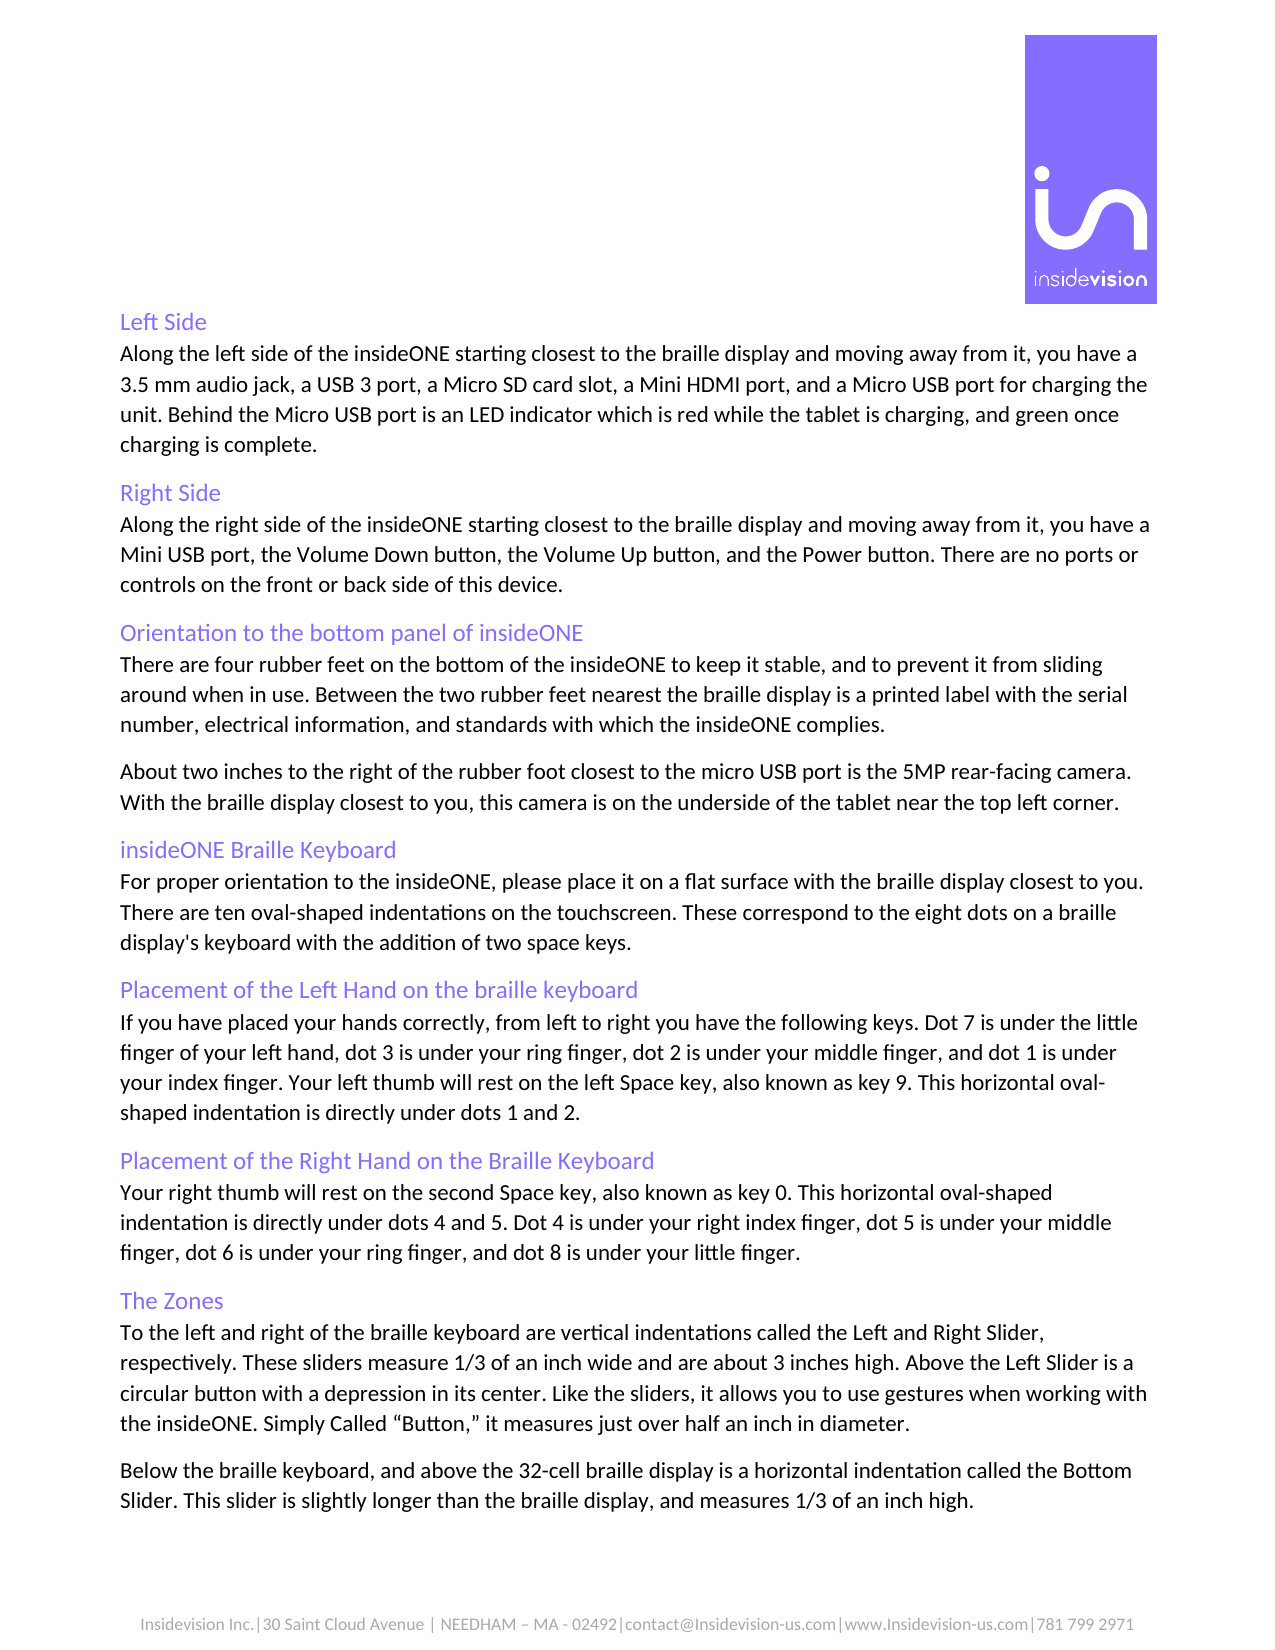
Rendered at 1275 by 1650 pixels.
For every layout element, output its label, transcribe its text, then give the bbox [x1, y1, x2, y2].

subtitle Left Side [120, 120, 1155, 337]
text About two inches to the right of the rubber foot closest to the micro USB port is the 5MP rear-facing camera. With the braille display closest to you, this camera is on the underside of the tablet near the top left corner. [120, 757, 1155, 816]
text If you have placed your hands correctly, from left to right you have the following keys. Dot 7 is under the little finger of your left hand, dot 3 is under your ring finger, dot 2 is under your middle finger, and dot 1 is under your index finger. Your left thumb will rest on the left Space key, also known as key 9. This horizontal oval-shaped indentation is directly under dots 1 and 2. [120, 1008, 1155, 1126]
text Along the right side of the insideONE starting closest to the braille display and moving away from it, you have a Mini USB port, the Volume Down button, the Volume Up button, and the Power button. There are no ports or controls on the front or back side of this device. [120, 510, 1155, 598]
subtitle The Zones [120, 1285, 1155, 1316]
subtitle insideONE Braille Keyboard [120, 834, 1155, 865]
text Along the left side of the insideONE starting closest to the braille display and moving away from it, you have a 3.5 mm audio jack, a USB 3 port, a Micro SD card slot, a Mini HDMI port, and a Micro USB port for charging the unit. Behind the Micro USB port is an LED indicator which is red while the tablet is charging, and green once charging is complete. [120, 339, 1155, 458]
text Your right thumb will rest on the second Space key, also known as key 0. This horizontal oval-shaped indentation is directly under dots 4 and 5. Dot 4 is under your right index finger, dot 5 is under your middle finger, dot 6 is under your ring finger, and dot 8 is under your little finger. [120, 1178, 1155, 1266]
subtitle Placement of the Left Hand on the braille keyboard [120, 975, 1155, 1005]
subtitle Placement of the Right Hand on the Braille Keyboard [120, 1145, 1155, 1176]
subtitle Orientation to the bottom panel of insideONE [120, 617, 1155, 648]
text For proper orientation to the insideONE, please place it on a flat surface with the braille display closest to you. There are ten oval-shaped indentations on the touchscreen. These correspond to the eight dots on a braille display's keyboard with the addition of two space keys. [120, 867, 1155, 956]
subtitle Right Side [120, 477, 1155, 507]
text There are four rubber feet on the bottom of the insideONE to keep it stable, and to prevent it from sliding around when in use. Between the two rubber feet nearest the braille display is a printed label with the serial number, electrical information, and standards with which the insideONE complies. [120, 650, 1155, 738]
text Below the braille keyboard, and above the 32-cell braille display is a horizontal indentation called the Bottom Slider. This slider is slightly longer than the braille display, and measures 1/3 of an inch high. [120, 1456, 1155, 1514]
text To the left and right of the braille keyboard are vertical indentations called the Left and Right Slider, respectively. These sliders measure 1/3 of an inch wide and are about 3 inches high. Above the Left Slider is a circular button with a depression in its center. Like the sliders, it allows you to use gestures when working with the insideONE. Simply Called “Button,” it measures just over half an inch in diameter. [120, 1318, 1155, 1437]
